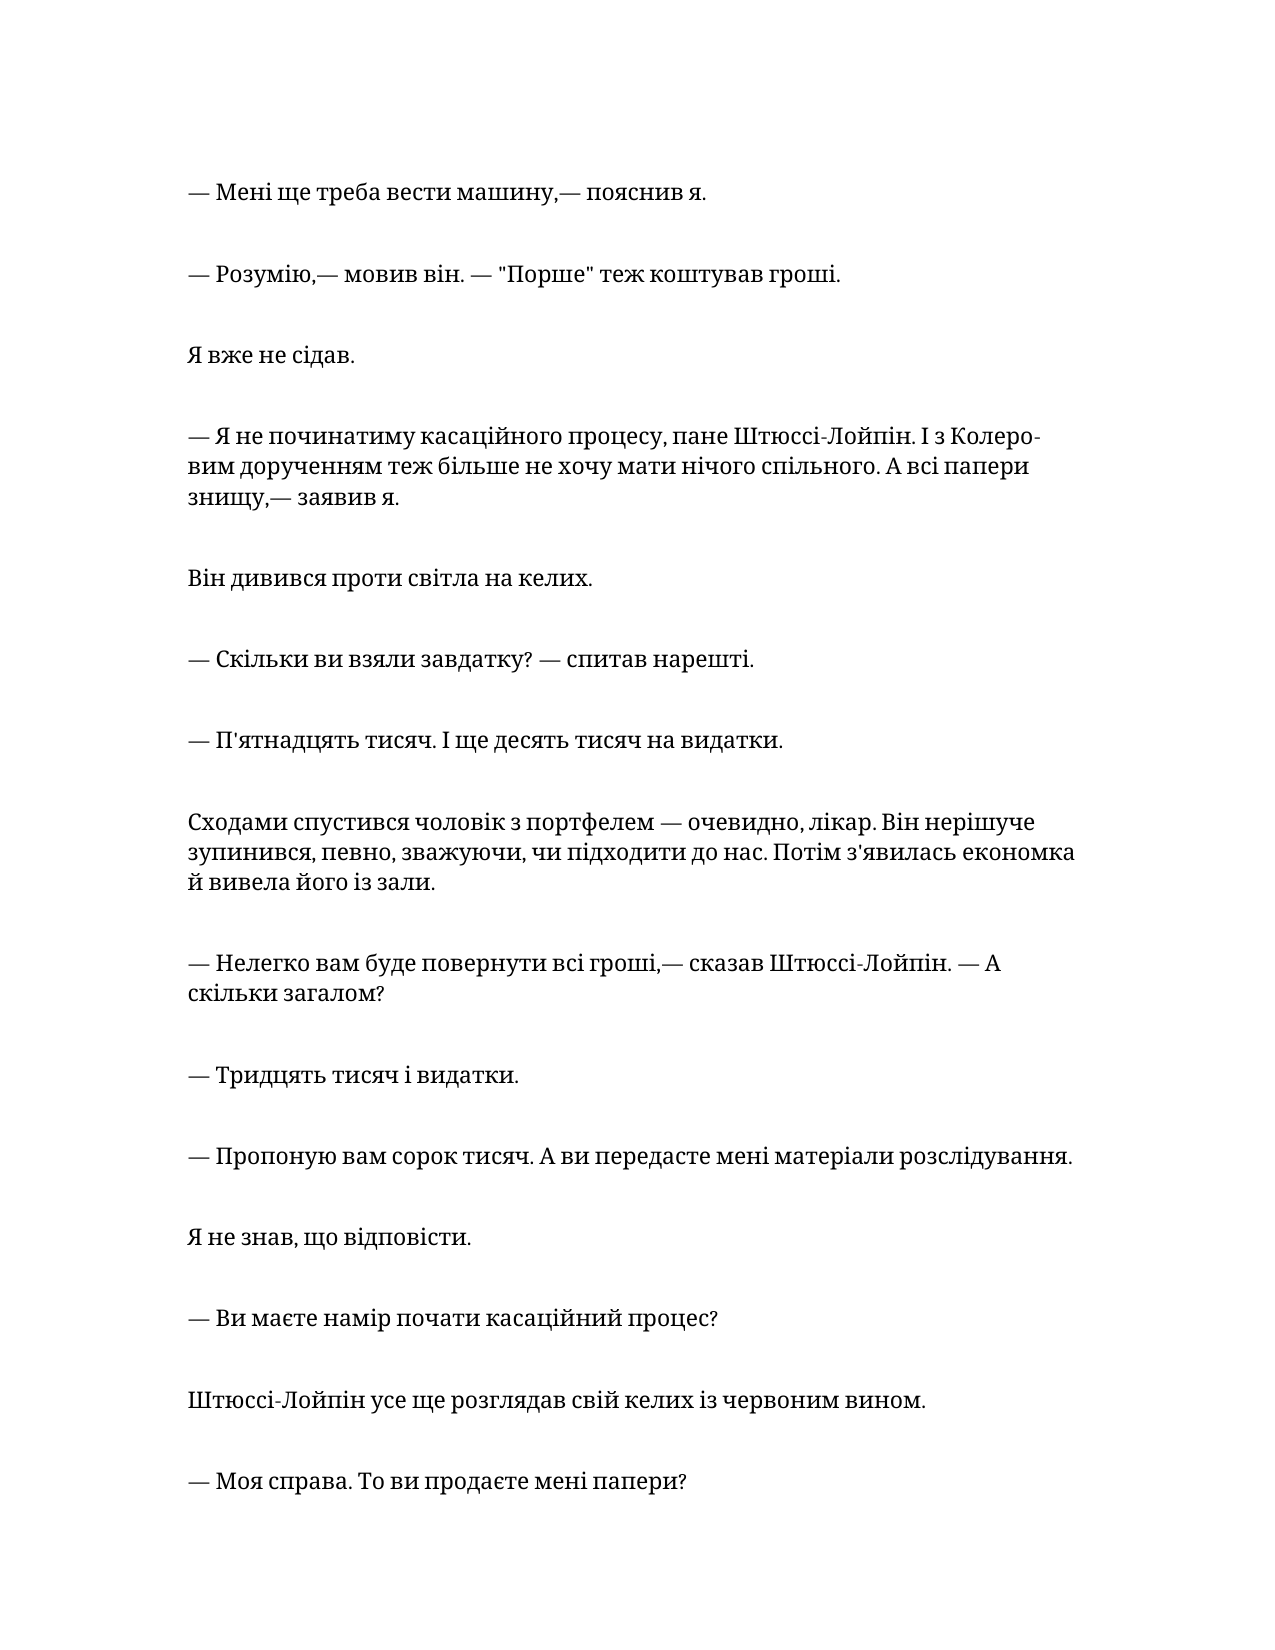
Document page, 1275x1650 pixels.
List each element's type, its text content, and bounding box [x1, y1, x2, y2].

text Сходами спустився чоловік з портфелем — очевидно, лікар. Він нерішуче зупинився, певно, зважуючи, чи підходити до нас. Потім з'явилась економка й вивела його із зали. [187, 779, 1087, 896]
text — Я не починатиму касаційного процесу, пане Штюссі-Лойпін. І з Колеро-вим дорученням теж більше не хочу мати нічого спільного. А всі папери знищу,— заявив я. [187, 394, 1087, 511]
text — Нелегко вам буде повернути всі гроші,— сказав Штюссі-Лойпін. — А скільки загалом? [187, 921, 1087, 1008]
text — Тридцять тисяч і видатки. [187, 1032, 1087, 1089]
text — Пропоную вам сорок тисяч. А ви передасте мені матеріали розслідування. [187, 1113, 1087, 1170]
text — П'ятнадцять тисяч. І ще десять тисяч на видатки. [187, 698, 1087, 754]
text Я не знав, що відповісти. [187, 1195, 1087, 1251]
text Він дивився проти світла на келих. [187, 535, 1087, 592]
text — Розумію,— мовив він. — "Порше" теж коштував гроші. [187, 231, 1087, 288]
text — Скільки ви взяли завдатку? — спитав нарешті. [187, 617, 1087, 673]
text — Мені ще треба вести машину,— пояснив я. [187, 150, 1087, 207]
text Я вже не сідав. [187, 312, 1087, 369]
text Штюссі-Лойпін усе ще розглядав свій келих із червоним вином. [187, 1357, 1087, 1414]
text — Моя справа. То ви продаєте мені папери? [187, 1438, 1087, 1495]
text — Ви маєте намір почати касаційний процес? [187, 1276, 1087, 1333]
